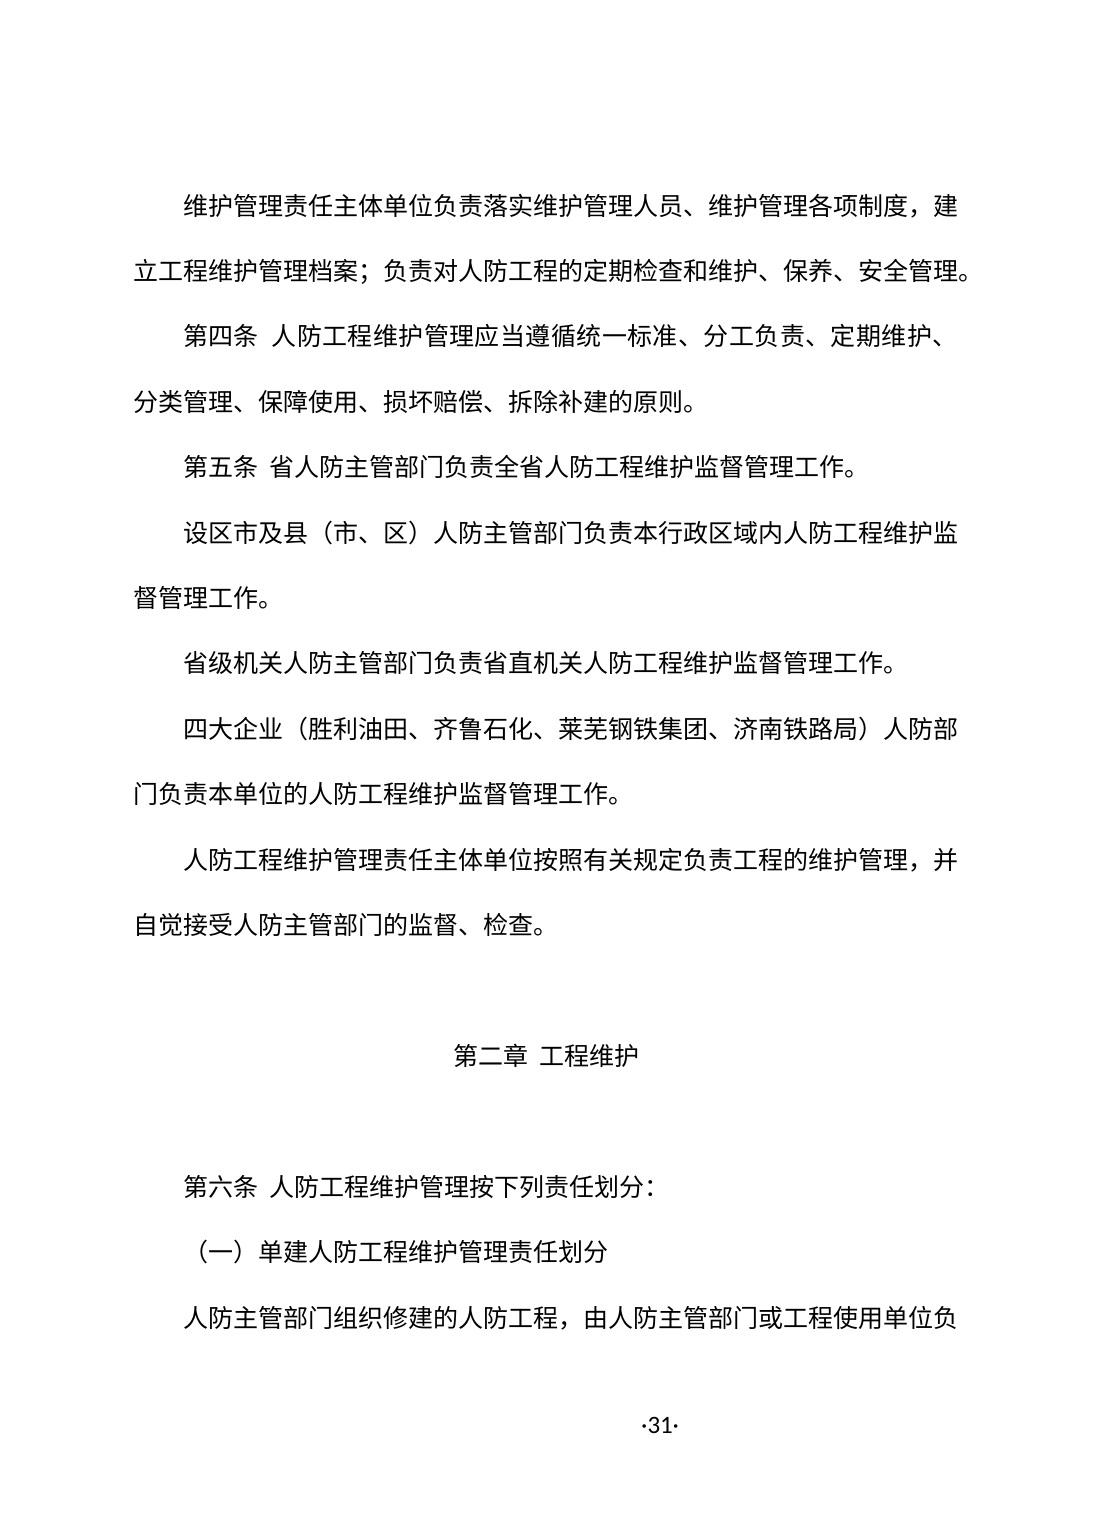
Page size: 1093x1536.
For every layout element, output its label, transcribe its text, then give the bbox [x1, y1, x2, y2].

text 四大企业（胜利油田、齐鲁石化、莱芜钢铁集团、济南铁路局）人防部门负责本单位的人防工程维护监督管理工作。 [133, 695, 959, 826]
text 人防工程维护管理责任主体单位按照有关规定负责工程的维护管理，并自觉接受人防主管部门的监督、检查。 [133, 826, 959, 956]
text 维护管理责任主体单位负责落实维护管理人员、维护管理各项制度，建立工程维护管理档案；负责对人防工程的定期检查和维护、保养、安全管理。 [133, 171, 959, 302]
text 设区市及县（市、区）人防主管部门负责本行政区域内人防工程维护监督管理工作。 [133, 498, 959, 629]
text 第四条 人防工程维护管理应当遵循统一标准、分工负责、定期维护、分类管理、保障使用、损坏赔偿、拆除补建的原则。 [133, 302, 959, 433]
text （一）单建人防工程维护管理责任划分 [133, 1218, 959, 1283]
text 第六条 人防工程维护管理按下列责任划分： [133, 1153, 959, 1218]
text 第二章 工程维护 [133, 1022, 959, 1087]
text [133, 1283, 959, 1349]
text 省级机关人防主管部门负责省直机关人防工程维护监督管理工作。 [133, 629, 959, 695]
text 第五条 省人防主管部门负责全省人防工程维护监督管理工作。 [133, 433, 959, 498]
